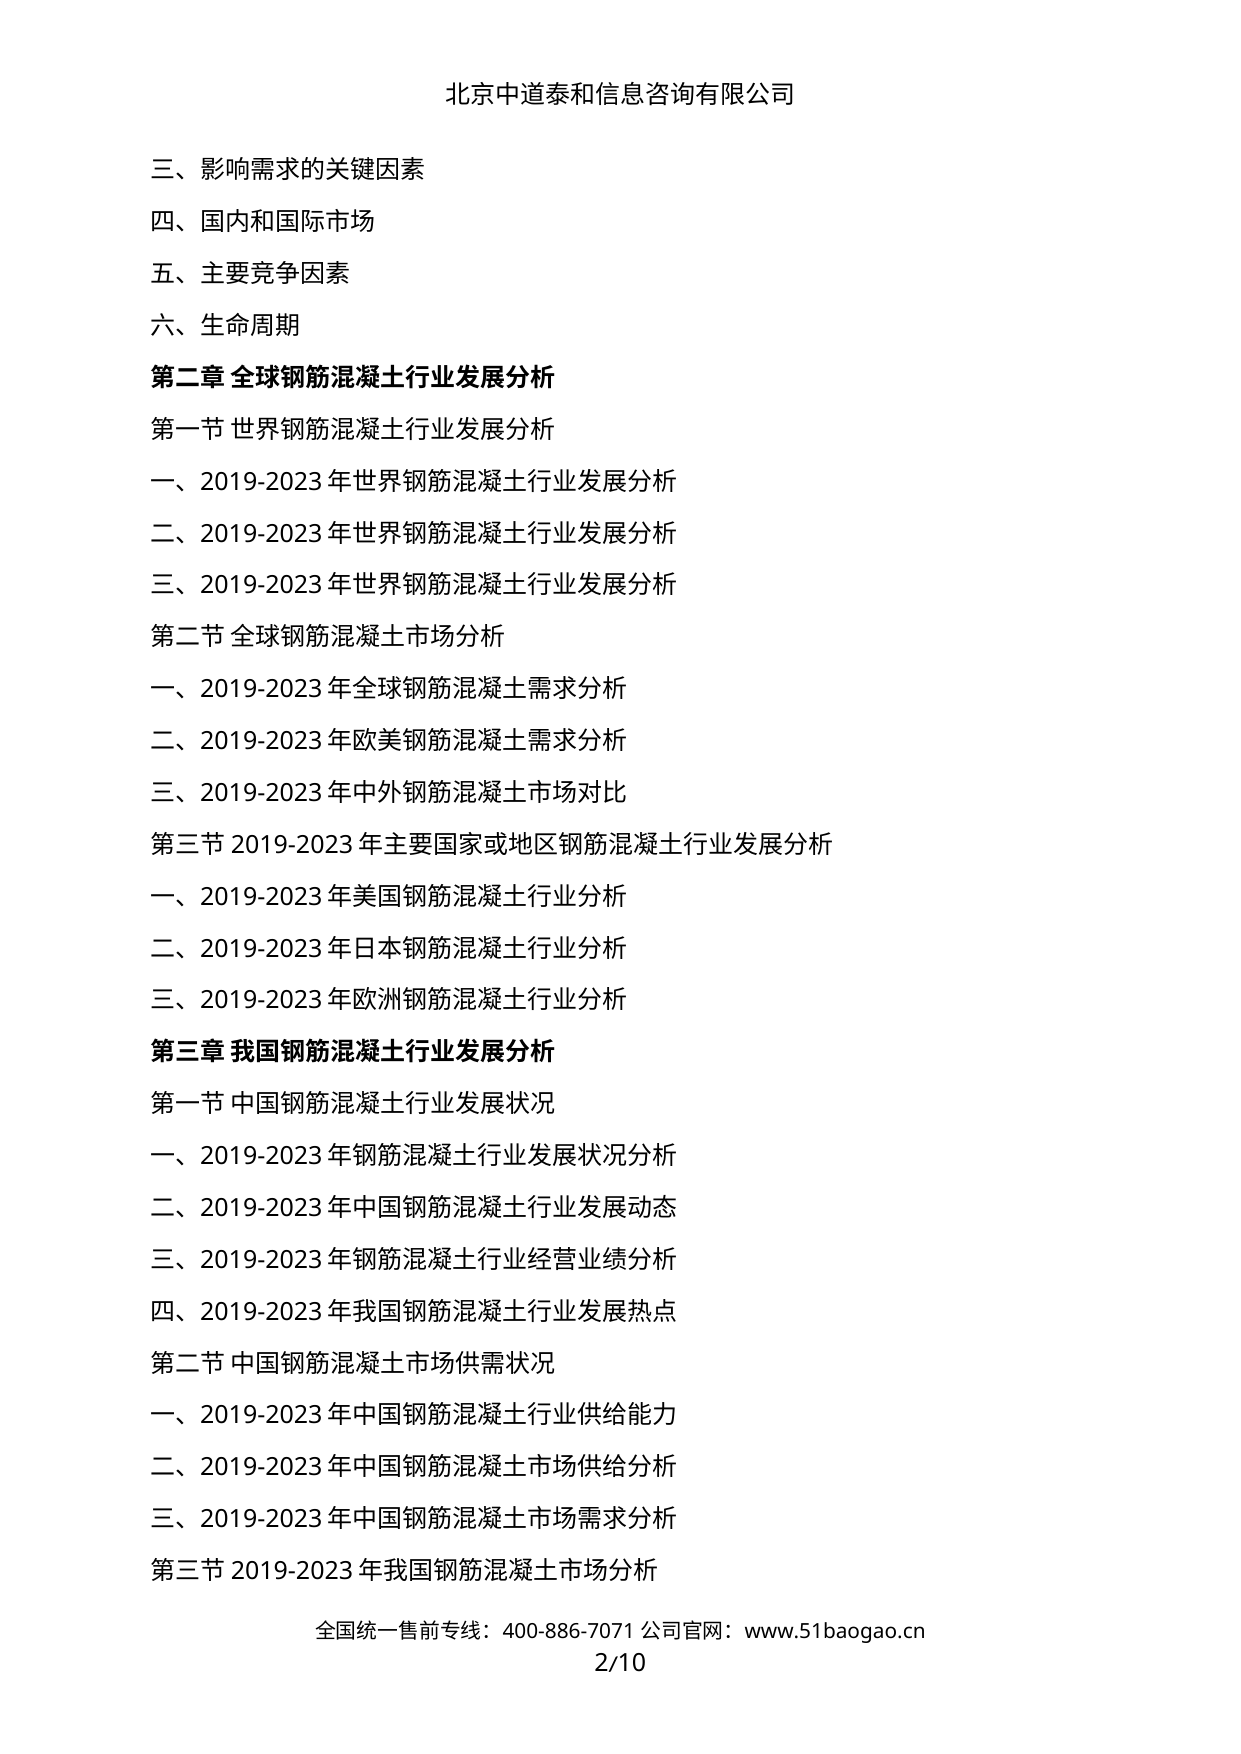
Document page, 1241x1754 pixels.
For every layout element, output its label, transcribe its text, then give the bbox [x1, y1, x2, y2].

text 第一节 中国钢筋混凝土行业发展状况 [150, 1084, 1090, 1120]
text 三、影响需求的关键因素 [150, 150, 1090, 186]
text 第二节 中国钢筋混凝土市场供需状况 [150, 1343, 1090, 1379]
text 一、2019-2023年全球钢筋混凝土需求分析 [150, 669, 1090, 705]
text 一、2019-2023年钢筋混凝土行业发展状况分析 [150, 1136, 1090, 1172]
text 第二节 全球钢筋混凝土市场分析 [150, 617, 1090, 653]
text 三、2019-2023年中国钢筋混凝土市场需求分析 [150, 1499, 1090, 1535]
text 三、2019-2023年欧洲钢筋混凝土行业分析 [150, 980, 1090, 1016]
text 二、2019-2023年世界钢筋混凝土行业发展分析 [150, 513, 1090, 549]
text 二、2019-2023年欧美钢筋混凝土需求分析 [150, 721, 1090, 757]
text 四、2019-2023年我国钢筋混凝土行业发展热点 [150, 1291, 1090, 1327]
text 第二章 全球钢筋混凝土行业发展分析 [150, 357, 1090, 394]
text 四、国内和国际市场 [150, 202, 1090, 238]
text 三、2019-2023年世界钢筋混凝土行业发展分析 [150, 565, 1090, 601]
text 第三节 2019-2023年我国钢筋混凝土市场分析 [150, 1551, 1090, 1587]
text 第三节 2019-2023年主要国家或地区钢筋混凝土行业发展分析 [150, 824, 1090, 861]
text 三、2019-2023年中外钢筋混凝土市场对比 [150, 772, 1090, 809]
text 二、2019-2023年中国钢筋混凝土市场供给分析 [150, 1447, 1090, 1483]
text 二、2019-2023年日本钢筋混凝土行业分析 [150, 928, 1090, 964]
text 一、2019-2023年中国钢筋混凝土行业供给能力 [150, 1395, 1090, 1431]
text 第三章 我国钢筋混凝土行业发展分析 [150, 1032, 1090, 1068]
text 一、2019-2023年世界钢筋混凝土行业发展分析 [150, 461, 1090, 497]
text 五、主要竞争因素 [150, 254, 1090, 290]
text 一、2019-2023年美国钢筋混凝土行业分析 [150, 876, 1090, 912]
text 第一节 世界钢筋混凝土行业发展分析 [150, 409, 1090, 446]
text 三、2019-2023年钢筋混凝土行业经营业绩分析 [150, 1239, 1090, 1276]
text 六、生命周期 [150, 306, 1090, 342]
text 二、2019-2023年中国钢筋混凝土行业发展动态 [150, 1187, 1090, 1224]
